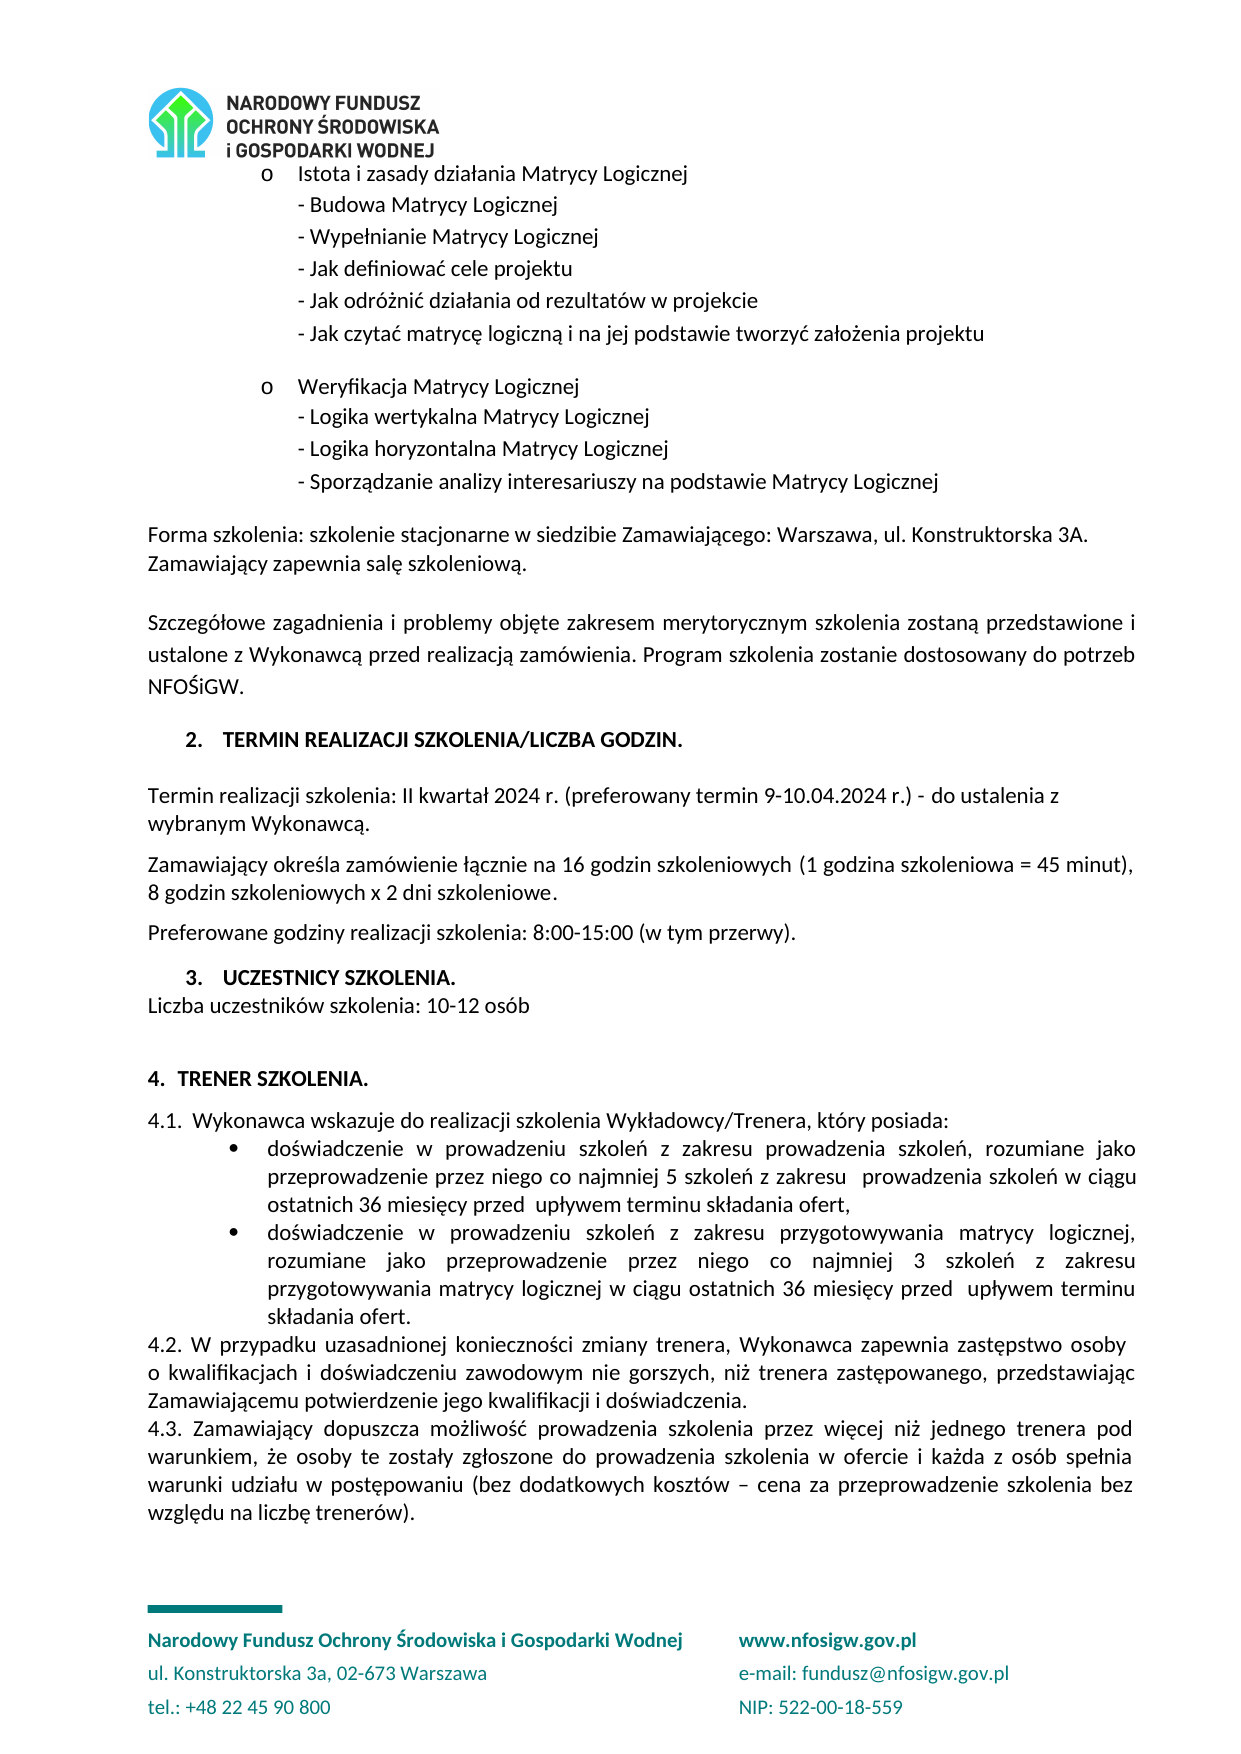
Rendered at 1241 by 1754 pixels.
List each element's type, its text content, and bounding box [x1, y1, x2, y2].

list UCZESTNICY SZKOLENIA. [185, 963, 1134, 991]
list TRENER SZKOLENIA. [148, 1064, 1134, 1092]
text 4.2. W przypadku uzasadnionej konieczności zmiany trenera, Wykonawca zapewnia zastępstwo osoby o kwalifikacjach i doświadczeniu zawodowym nie gorszych, niż trenera zastępowanego, przedstawiając Zamawiającemu potwierdzenie jego kwalifikacji i doświadczenia. [148, 1330, 1137, 1414]
text Szczegółowe zagadnienia i problemy objęte zakresem merytorycznym szkolenia zostaną przedstawione i ustalone z Wykonawcą przed realizacją zamówienia. Program szkolenia zostanie dostosowany do potrzeb NFOŚiGW. [148, 608, 1137, 700]
text Preferowane godziny realizacji szkolenia: 8:00-15:00 (w tym przerwy). [148, 918, 1137, 946]
list TERMIN REALIZACJI SZKOLENIA/LICZBA GODZIN. [185, 725, 1134, 753]
list - Wypełnianie Matrycy Logicznej [298, 222, 1137, 250]
text 4.3. Zamawiający dopuszcza możliwość prowadzenia szkolenia przez więcej niż jednego trenera pod warunkiem, że osoby te zostały zgłoszone do prowadzenia szkolenia w ofercie i każda z osób spełnia warunki udziału w postępowaniu (bez dodatkowych kosztów – cena za przeprowadzenie szkolenia bez względu na liczbę trenerów). [148, 1414, 1134, 1526]
list - Budowa Matrycy Logicznej [298, 190, 1137, 218]
list Istota i zasady działania Matrycy Logicznej [260, 159, 1137, 188]
list Wykonawca wskazuje do realizacji szkolenia Wykładowcy/Trenera, który posiada: [148, 1106, 1137, 1134]
text Liczba uczestników szkolenia: 10-12 osób [148, 991, 1137, 1019]
text Zamawiający określa zamówienie łącznie na 16 godzin szkoleniowych (1 godzina szkoleniowa = 45 minut), 8 godzin szkoleniowych x 2 dni szkoleniowe. [148, 850, 1134, 906]
list - Sporządzanie analizy interesariuszy na podstawie Matrycy Logicznej [298, 467, 1137, 495]
list - Jak definiować cele projektu [298, 254, 1137, 282]
picture [148, 87, 440, 158]
list - Jak czytać matrycę logiczną i na jej podstawie tworzyć założenia projektu [298, 319, 1137, 347]
text Termin realizacji szkolenia: II kwartał 2024 r. (preferowany termin 9-10.04.2024 r.) - do ustalenia z wybranym Wykonawcą. [148, 781, 1137, 837]
text Forma szkolenia: szkolenie stacjonarne w siedzibie Zamawiającego: Warszawa, ul. Konstruktorska 3A. Zamawiający zapewnia salę szkoleniową. [148, 520, 1137, 577]
list - Logika horyzontalna Matrycy Logicznej [298, 434, 1137, 463]
list - Jak odróżnić działania od rezultatów w projekcie [298, 287, 1137, 314]
list Weryfikacja Matrycy Logicznej [260, 372, 1137, 401]
list doświadczenie w prowadzeniu szkoleń z zakresu przygotowywania matrycy logicznej, rozumiane jako przeprowadzenie przez niego co najmniej 3 szkoleń z zakresu przygotowywania matrycy logicznej w ciągu ostatnich 36 miesięcy przed upływem terminu składania ofert. [229, 1218, 1137, 1330]
list doświadczenie w prowadzeniu szkoleń z zakresu prowadzenia szkoleń, rozumiane jako przeprowadzenie przez niego co najmniej 5 szkoleń z zakresu prowadzenia szkoleń w ciągu ostatnich 36 miesięcy przed upływem terminu składania ofert, [229, 1134, 1137, 1218]
list - Logika wertykalna Matrycy Logicznej [298, 402, 1137, 430]
